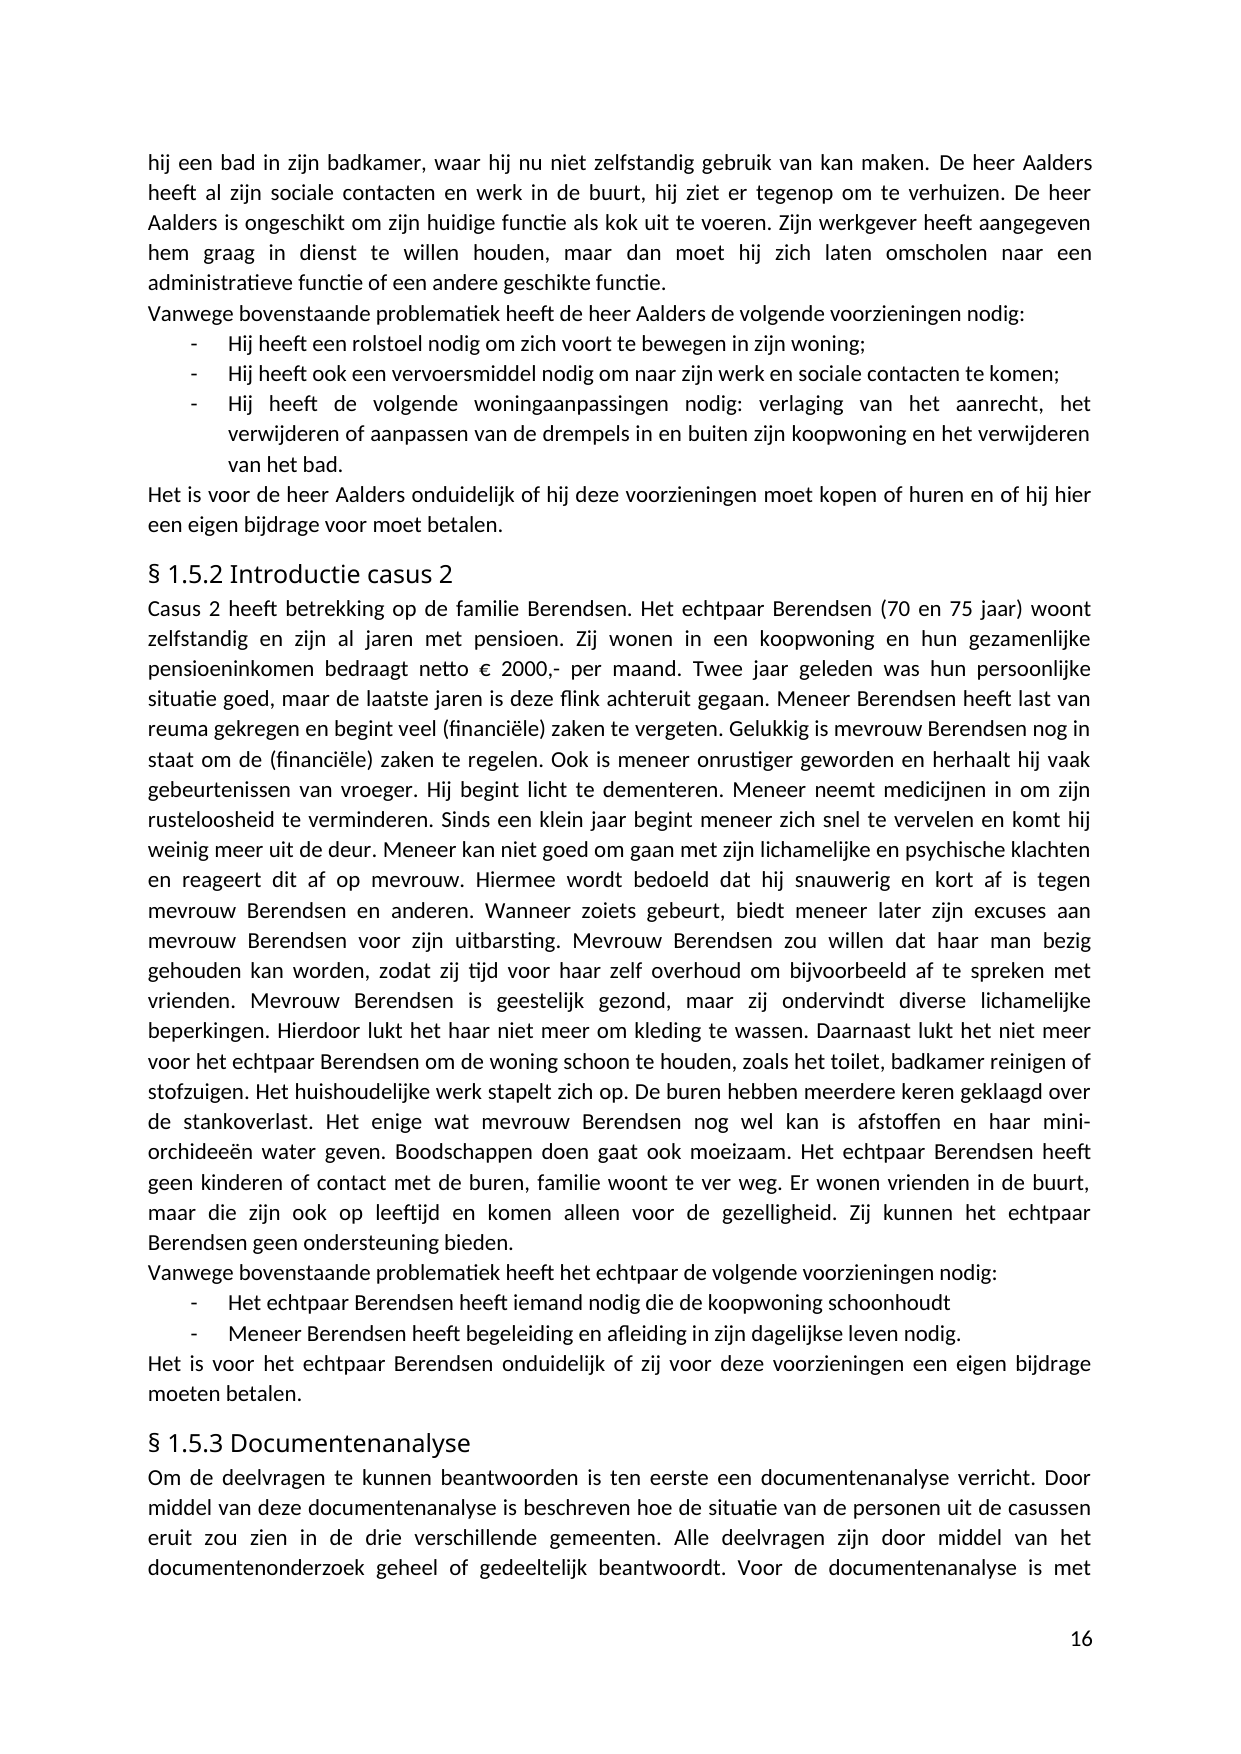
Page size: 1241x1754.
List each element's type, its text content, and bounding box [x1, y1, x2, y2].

subtitle § 1.5.3 Documentenanalyse [148, 1426, 1093, 1460]
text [148, 148, 1093, 296]
list Hij heeft ook een vervoersmiddel nodig om naar zijn werk en sociale contacten te komen; [190, 359, 1093, 387]
list Hij heeft de volgende woningaanpassingen nodig: verlaging van het aanrecht, het verwijderen of aanpassen van de drempels in en buiten zijn koopwoning en het verwijderen van het bad. [190, 389, 1093, 478]
list Meneer Berendsen heeft begeleiding en afleiding in zijn dagelijkse leven nodig. [190, 1319, 1093, 1347]
text Het is voor het echtpaar Berendsen onduidelijk of zij voor deze voorzieningen een eigen bijdrage moeten betalen. [148, 1349, 1093, 1407]
subtitle § 1.5.2 Introductie casus 2 [148, 557, 1093, 591]
text Vanwege bovenstaande problematiek heeft de heer Aalders de volgende voorzieningen nodig: [148, 299, 1093, 327]
text Het is voor de heer Aalders onduidelijk of hij deze voorzieningen moet kopen of huren en of hij hier een eigen bijdrage voor moet betalen. [148, 480, 1093, 538]
text Vanwege bovenstaande problematiek heeft het echtpaar de volgende voorzieningen nodig: [148, 1258, 1093, 1286]
list Hij heeft een rolstoel nodig om zich voort te bewegen in zijn woning; [190, 329, 1093, 357]
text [148, 1463, 1093, 1581]
text Casus 2 heeft betrekking op de familie Berendsen. Het echtpaar Berendsen (70 en 75 jaar) woont zelfstandig en zijn al jaren met pensioen. Zij wonen in een koopwoning en hun gezamenlijke pensioeninkomen bedraagt netto € 2000,- per maand. Twee jaar geleden was hun persoonlijke situatie goed, maar de laatste jaren is deze flink achteruit gegaan. Meneer Berendsen heeft last van reuma gekregen en begint veel (financiële) zaken te vergeten. Gelukkig is mevrouw Berendsen nog in staat om de (financiële) zaken te regelen. Ook is meneer onrustiger geworden en herhaalt hij vaak gebeurtenissen van vroeger. Hij begint licht te dementeren. Meneer neemt medicijnen in om zijn rusteloosheid te verminderen. Sinds een klein jaar begint meneer zich snel te vervelen en komt hij weinig meer uit de deur. Meneer kan niet goed om gaan met zijn lichamelijke en psychische klachten en reageert dit af op mevrouw. Hiermee wordt bedoeld dat hij snauwerig en kort af is tegen mevrouw Berendsen en anderen. Wanneer zoiets gebeurt, biedt meneer later zijn excuses aan mevrouw Berendsen voor zijn uitbarsting. Mevrouw Berendsen zou willen dat haar man bezig gehouden kan worden, zodat zij tijd voor haar zelf overhoud om bijvoorbeeld af te spreken met vrienden. Mevrouw Berendsen is geestelijk gezond, maar zij ondervindt diverse lichamelijke beperkingen. Hierdoor lukt het haar niet meer om kleding te wassen. Daarnaast lukt het niet meer voor het echtpaar Berendsen om de woning schoon te houden, zoals het toilet, badkamer reinigen of stofzuigen. Het huishoudelijke werk stapelt zich op. De buren hebben meerdere keren geklaagd over de stankoverlast. Het enige wat mevrouw Berendsen nog wel kan is afstoffen en haar mini-orchideeën water geven. Boodschappen doen gaat ook moeizaam. Het echtpaar Berendsen heeft geen kinderen of contact met de buren, familie woont te ver weg. Er wonen vrienden in de buurt, maar die zijn ook op leeftijd en komen alleen voor de gezelligheid. Zij kunnen het echtpaar Berendsen geen ondersteuning bieden. [148, 594, 1093, 1256]
list Het echtpaar Berendsen heeft iemand nodig die de koopwoning schoonhoudt [190, 1288, 1093, 1317]
